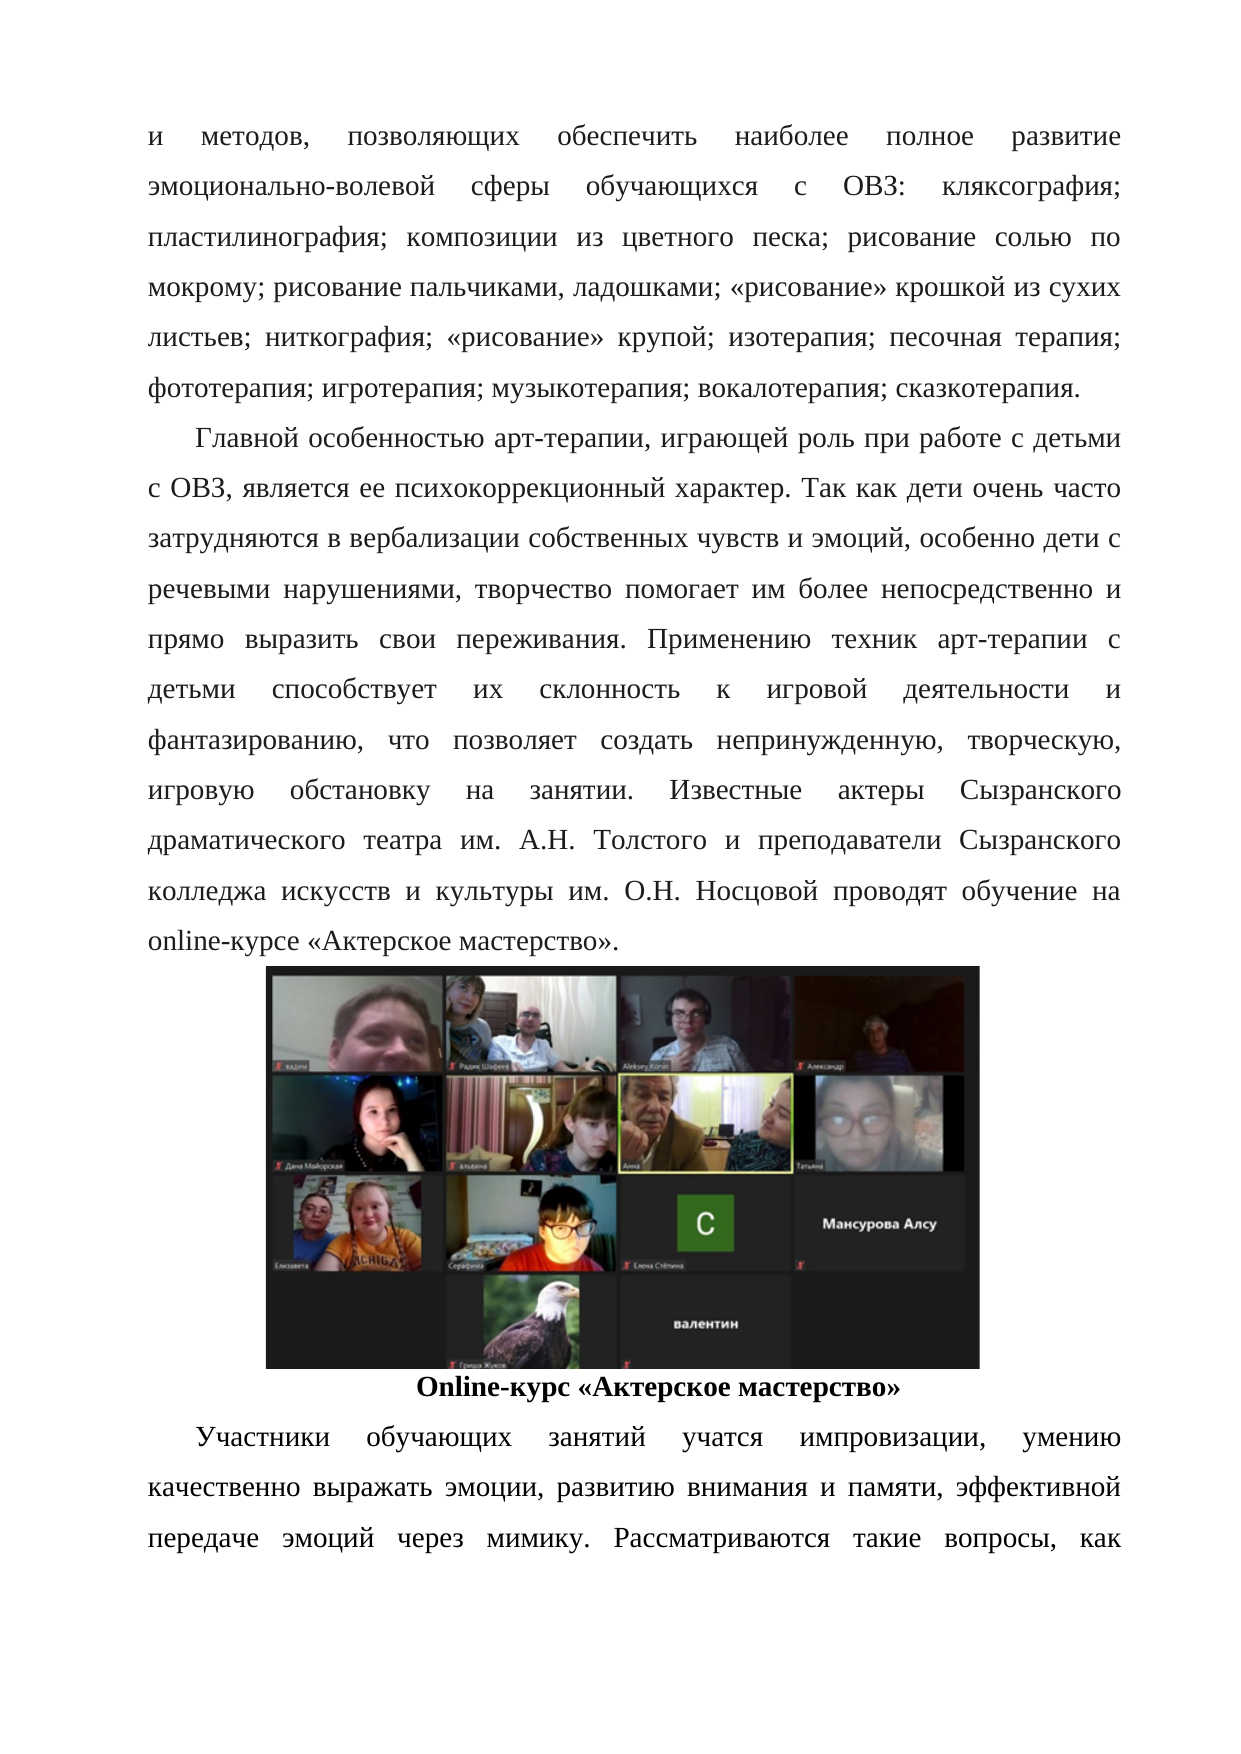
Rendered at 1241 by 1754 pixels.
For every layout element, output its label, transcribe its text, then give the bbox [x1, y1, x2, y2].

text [148, 1419, 1122, 1553]
text Главной особенностью арт-терапии, играющей роль при работе с детьми с ОВЗ, является ее психокоррекционный характер. Так как дети очень часто затрудняются в вербализации собственных чувств и эмоций, особенно дети с речевыми нарушениями, творчество помогает им более непосредственно и прямо выразить свои переживания. Применению техник арт-терапии с детьми способствует их склонность к игровой деятельности и фантазированию, что позволяет создать непринужденную, творческую, игровую обстановку на занятии. Известные актеры Сызранского драматического театра им. А.Н. Толстого и преподаватели Сызранского колледжа искусств и культуры им. О.Н. Носцовой проводят обучение на online-курсе «Актерское мастерство». [148, 420, 1122, 957]
text Оnline-курс «Актерское мастерство» [148, 1369, 1122, 1402]
picture [265, 966, 980, 1369]
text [148, 118, 1122, 403]
